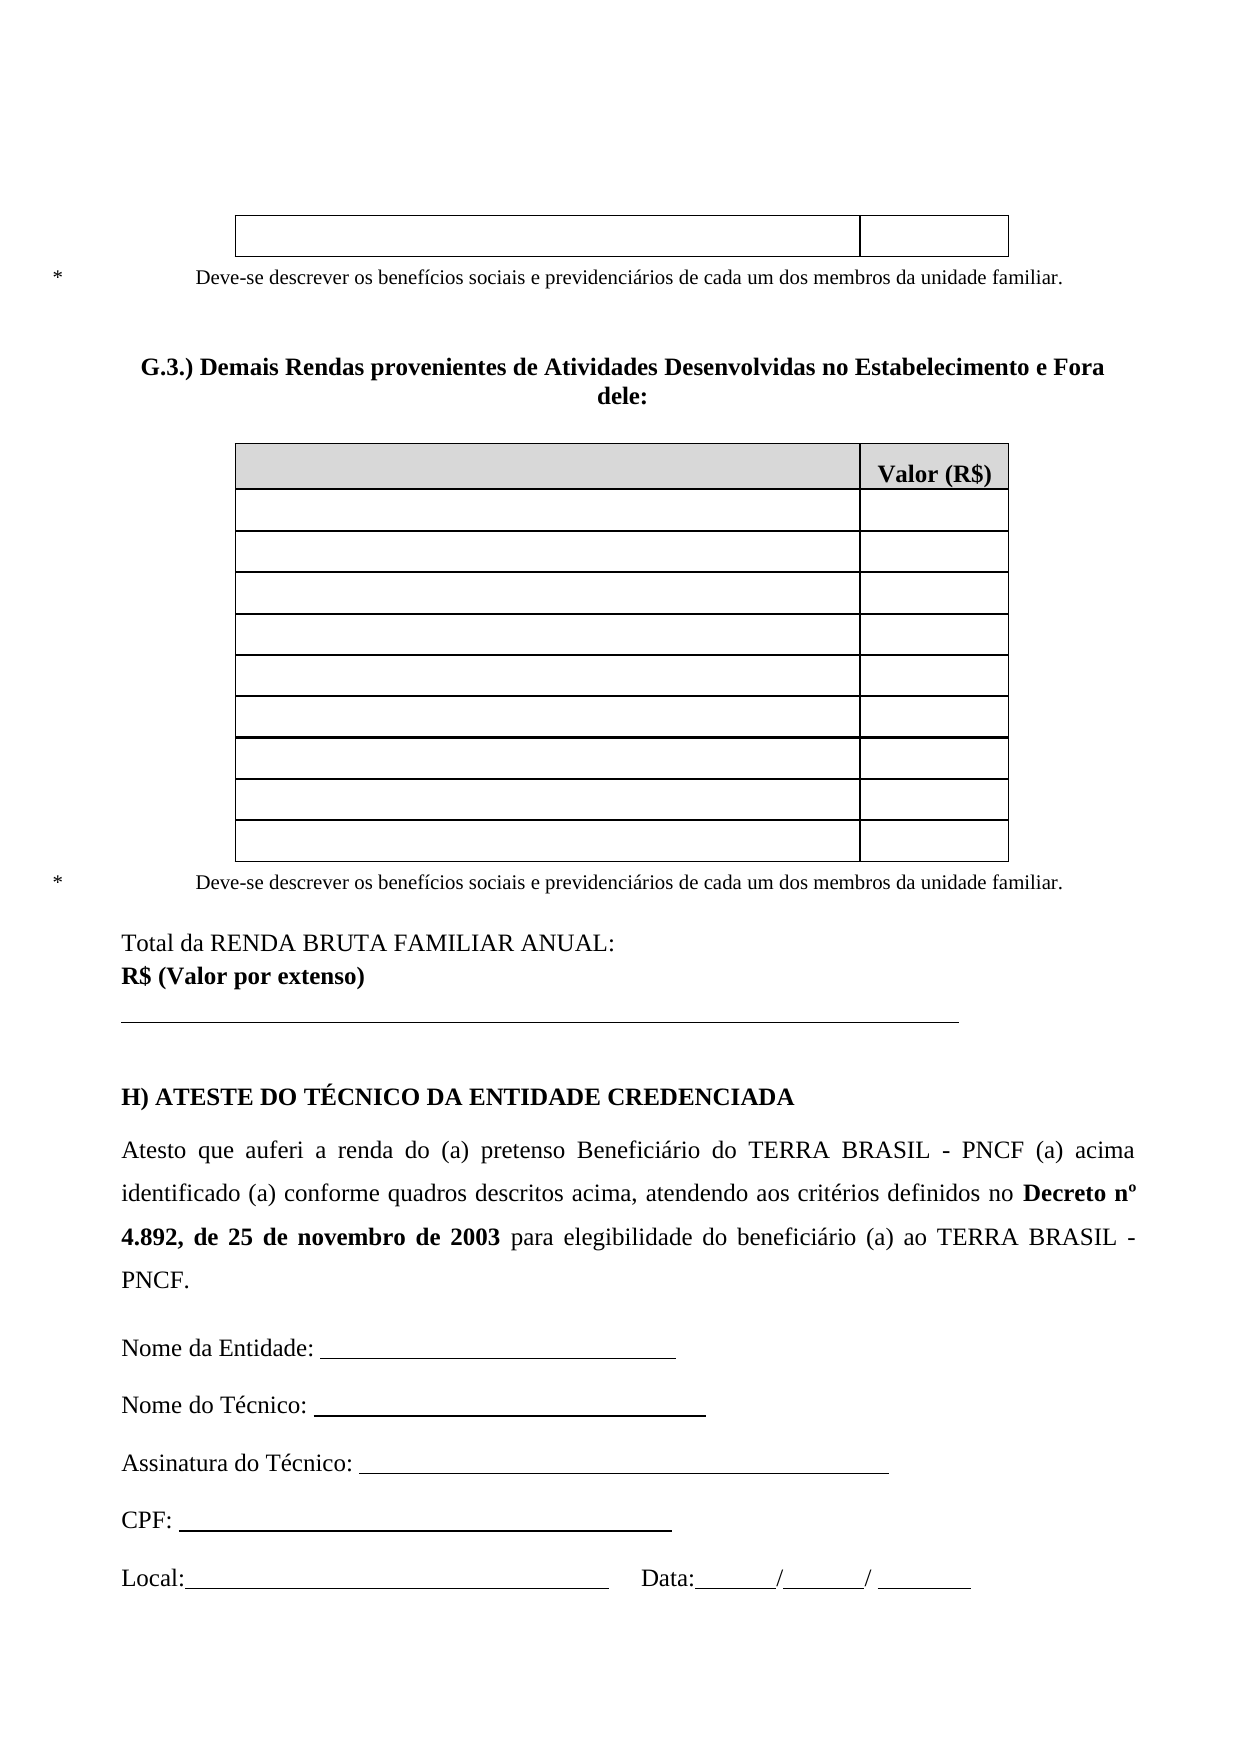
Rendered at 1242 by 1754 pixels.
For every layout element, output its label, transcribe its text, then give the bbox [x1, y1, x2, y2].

table_cell [236, 780, 859, 819]
table_cell [236, 739, 859, 778]
text Nome da Entidade: [121, 1333, 1189, 1361]
table_cell [236, 490, 859, 530]
text CPF: [121, 1505, 1189, 1534]
table_cell [236, 656, 859, 695]
table_cell [236, 615, 859, 654]
table_cell [861, 532, 1008, 571]
subtitle G.3.) Demais Rendas provenientes de Atividades Desenvolvidas no Estabelecimento e Fora dele: [113, 352, 1131, 409]
list Deve-se descrever os benefícios sociais e previdenciários de cada um dos membros da unidade familiar. [52, 265, 1189, 289]
table_cell [861, 615, 1008, 654]
table_header [236, 216, 859, 256]
table_cell [236, 697, 859, 736]
subtitle R$ (Valor por extenso) [121, 961, 1189, 989]
list ATESTE DO TÉCNICO DA ENTIDADE CREDENCIADA [121, 1082, 1189, 1110]
table_cell [861, 490, 1008, 530]
table_header Valor (R$) [861, 444, 1008, 488]
table_cell [861, 821, 1008, 861]
text Total da RENDA BRUTA FAMILIAR ANUAL: [121, 928, 1189, 956]
table_cell [861, 697, 1008, 736]
list Deve-se descrever os benefícios sociais e previdenciários de cada um dos membros da unidade familiar. [52, 869, 1189, 894]
text Nome do Técnico: [121, 1390, 1189, 1419]
table_cell [236, 532, 859, 571]
table_header [861, 216, 1008, 256]
text Local: Data: / / [121, 1563, 1189, 1591]
table_cell [236, 821, 859, 861]
text Assinatura do Técnico: [121, 1448, 1189, 1476]
text Atesto que auferi a renda do (a) pretenso Beneficiário do TERRA BRASIL - PNCF (a) acima identificado (a) conforme quadros descritos acima, atendendo aos critérios definidos no Decreto nº 4.892, de 25 de novembro de 2003 para elegibilidade do beneficiário (a) ao TERRA BRASIL - PNCF. [121, 1135, 1136, 1293]
table_cell [236, 573, 859, 612]
table_cell [861, 739, 1008, 778]
table_cell [861, 573, 1008, 612]
table_cell [861, 656, 1008, 695]
table_cell [861, 780, 1008, 819]
table_header [236, 444, 859, 488]
